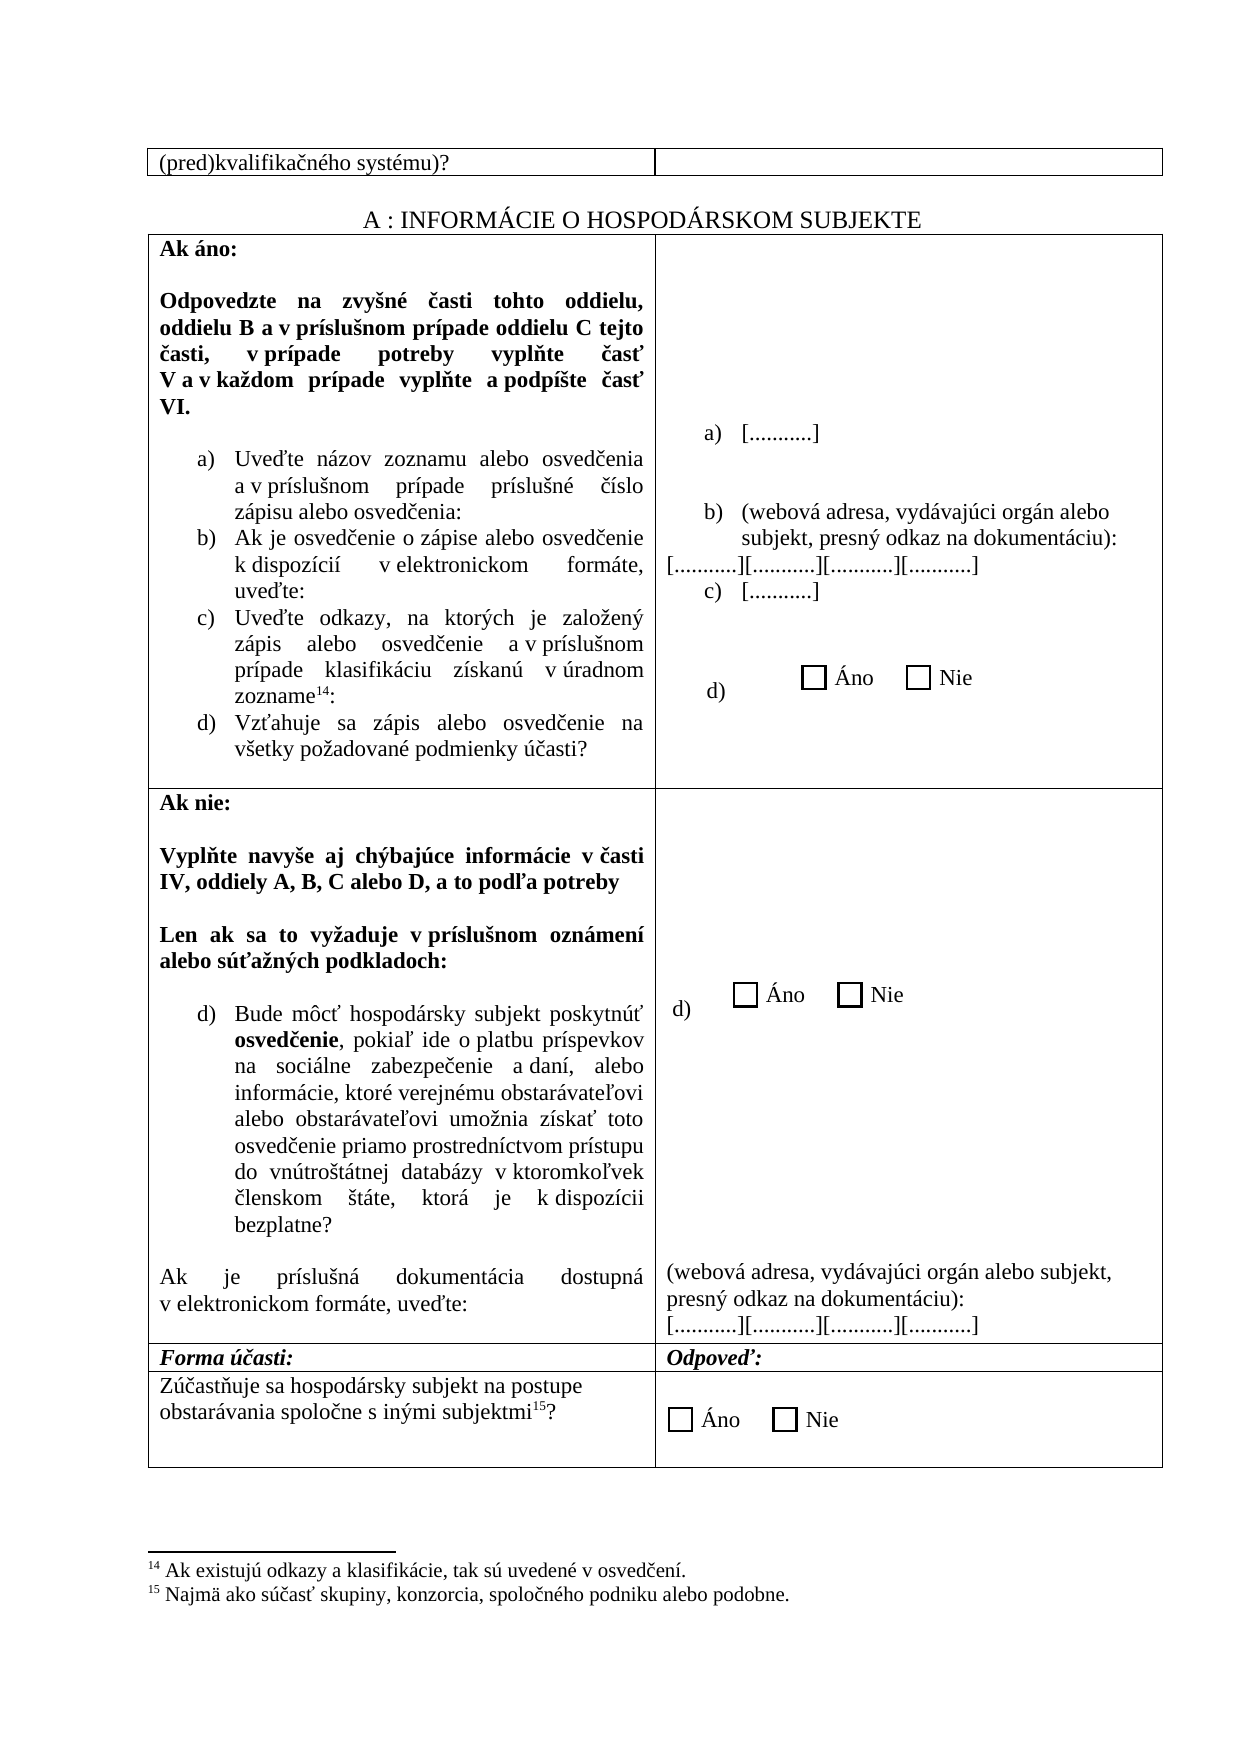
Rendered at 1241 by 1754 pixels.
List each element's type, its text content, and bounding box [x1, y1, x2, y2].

table_cell Odpoveď: [656, 1344, 1162, 1371]
table_cell V príslušných prípadoch: je hospodársky subjekt zapísaný v úradnom zozname schválených hospodárskych subjektov alebo má rovnocenné osvedčenie (napríklad v rámci národného (pred)kvalifikačného systému)? [148, 149, 654, 175]
table_cell Forma účasti: [149, 1344, 655, 1371]
table_cell Zúčastňuje sa hospodársky subjekt na postupe obstarávania spoločne s inými subjektmi? [149, 1372, 655, 1467]
table_header [...........] (webová adresa, vydávajúci orgán alebo subjekt, presný odkaz na dokumentáciu): [...........][...........][...........][...........] [...........] d) [656, 235, 1162, 788]
table_cell [656, 149, 1162, 175]
table_cell d) (webová adresa, vydávajúci orgán alebo subjekt, presný odkaz na dokumentáciu): [...........][...........][...........][...........] [656, 789, 1162, 1342]
text A : INFORMÁCIE O HOSPODÁRSKOM SUBJEKTE [148, 205, 1137, 233]
table_header Ak áno: Odpovedzte na zvyšné časti tohto oddielu, oddielu B a v príslušnom prípade oddielu C tejto časti, v prípade potreby vyplňte časť V a v každom prípade vyplňte a podpíšte časť VI. Uveďte názov zoznamu alebo osvedčenia a v príslušnom prípade príslušné číslo zápisu alebo osvedčenia: Ak je osvedčenie o zápise alebo osvedčenie k dispozícií v elektronickom formáte, uveďte: Uveďte odkazy, na ktorých je založený zápis alebo osvedčenie a v príslušnom prípade klasifikáciu získanú v úradnom zozname: Vzťahuje sa zápis alebo osvedčenie na všetky požadované podmienky účasti? [149, 235, 655, 788]
table_cell Ak nie: Vyplňte navyše aj chýbajúce informácie v časti IV, oddiely A, B, C alebo D, a to podľa potreby Len ak sa to vyžaduje v príslušnom oznámení alebo súťažných podkladoch: Bude môcť hospodársky subjekt poskytnúť osvedčenie, pokiaľ ide o platbu príspevkov na sociálne zabezpečenie a daní, alebo informácie, ktoré verejnému obstarávateľovi alebo obstarávateľovi umožnia získať toto osvedčenie priamo prostredníctvom prístupu do vnútroštátnej databázy v ktoromkoľvek členskom štáte, ktorá je k dispozícii bezplatne? Ak je príslušná dokumentácia dostupná v elektronickom formáte, uveďte: [149, 789, 655, 1342]
table_cell [656, 1372, 1162, 1467]
